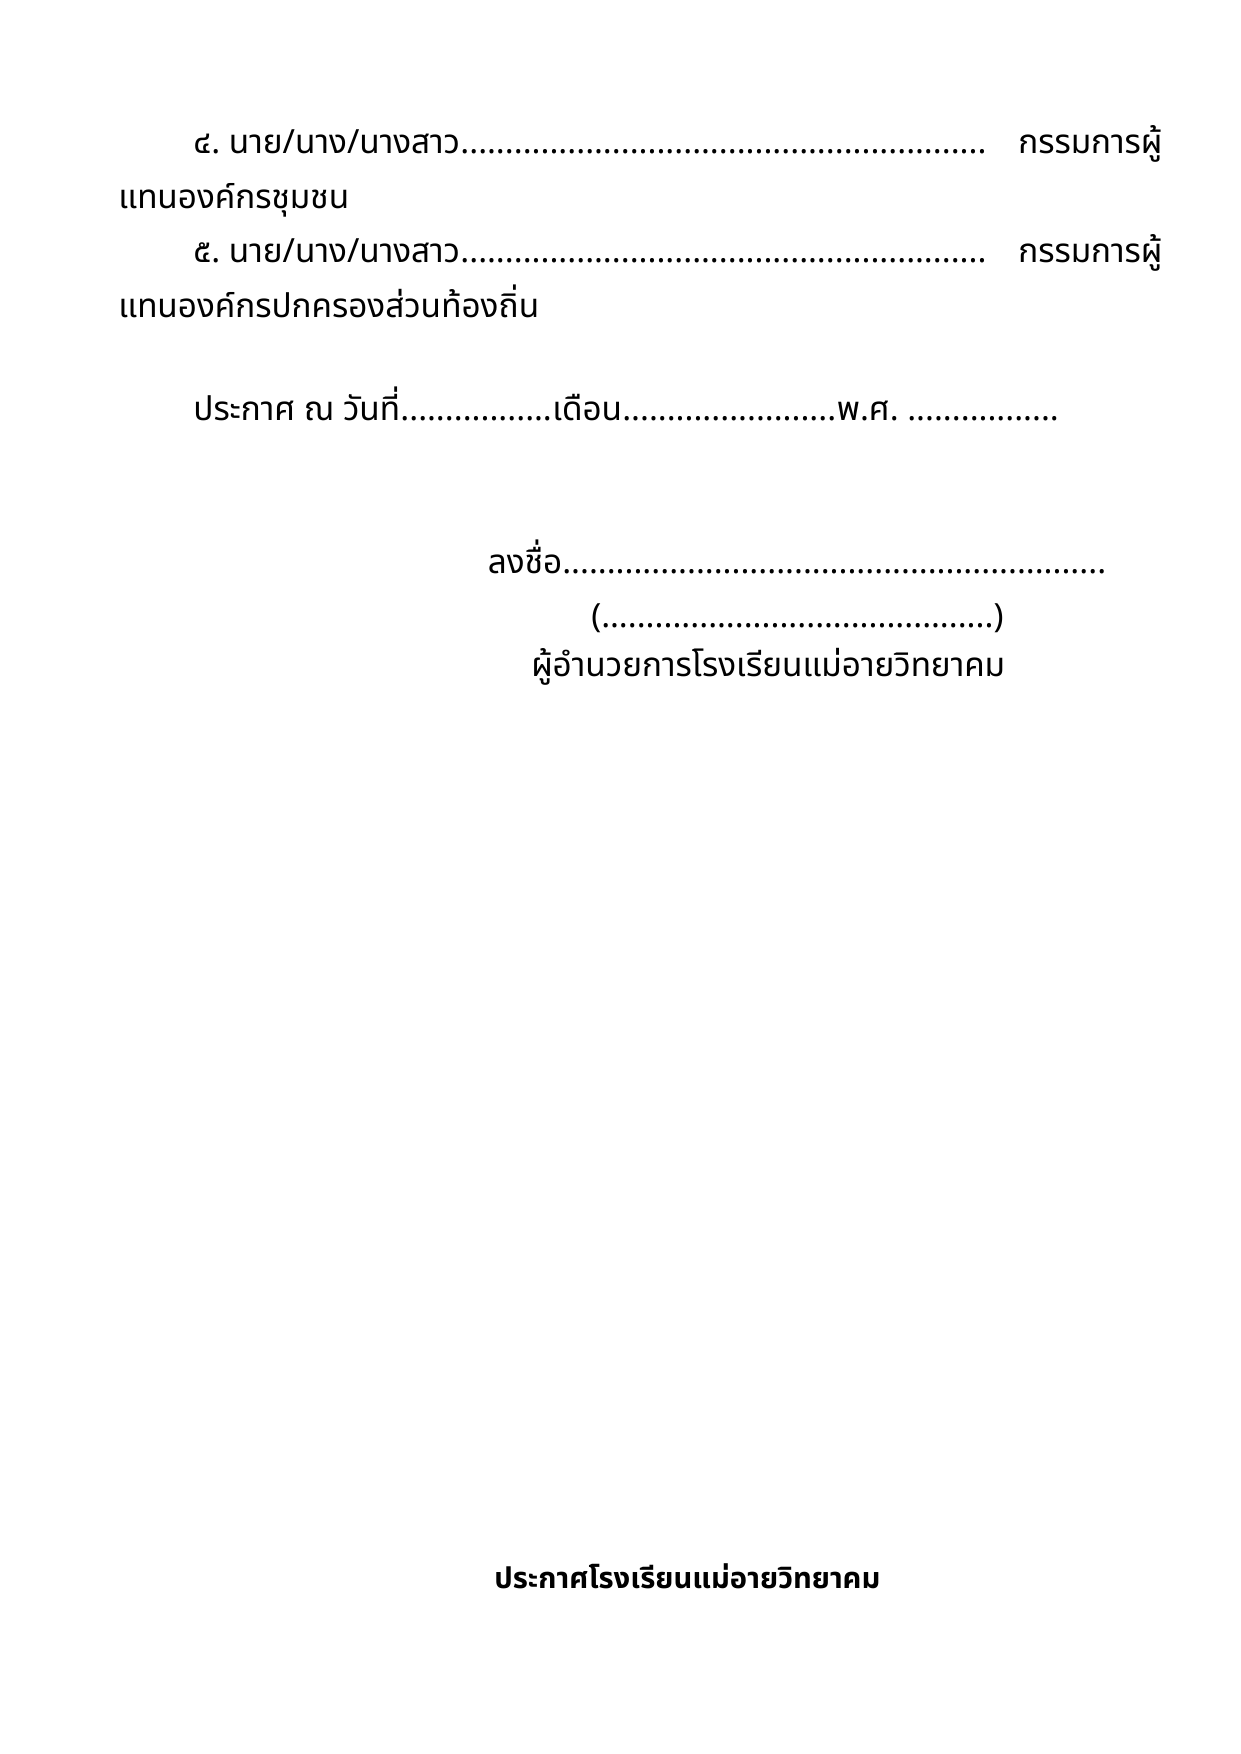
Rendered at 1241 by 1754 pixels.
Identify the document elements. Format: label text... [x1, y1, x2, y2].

text ลงชื่อ............................................................. [118, 537, 1181, 588]
text ผู้อำนวยการโรงเรียนแม่อายวิทยาคม [118, 641, 1181, 691]
text ๔. นาย/นาง/นางสาว........................................................... กรรมการผู้แทนองค์กรชุมชน [118, 118, 1181, 223]
text (............................................) [118, 592, 1181, 637]
text ประกาศโรงเรียนแม่อายวิทยาคม [118, 1558, 1181, 1602]
text ประกาศ ณ วันที่.................เดือน........................พ.ศ. ................. [193, 385, 1181, 436]
text ๕. นาย/นาง/นางสาว........................................................... กรรมการผู้แทนองค์กรปกครองส่วนท้องถิ่น [118, 227, 1181, 332]
